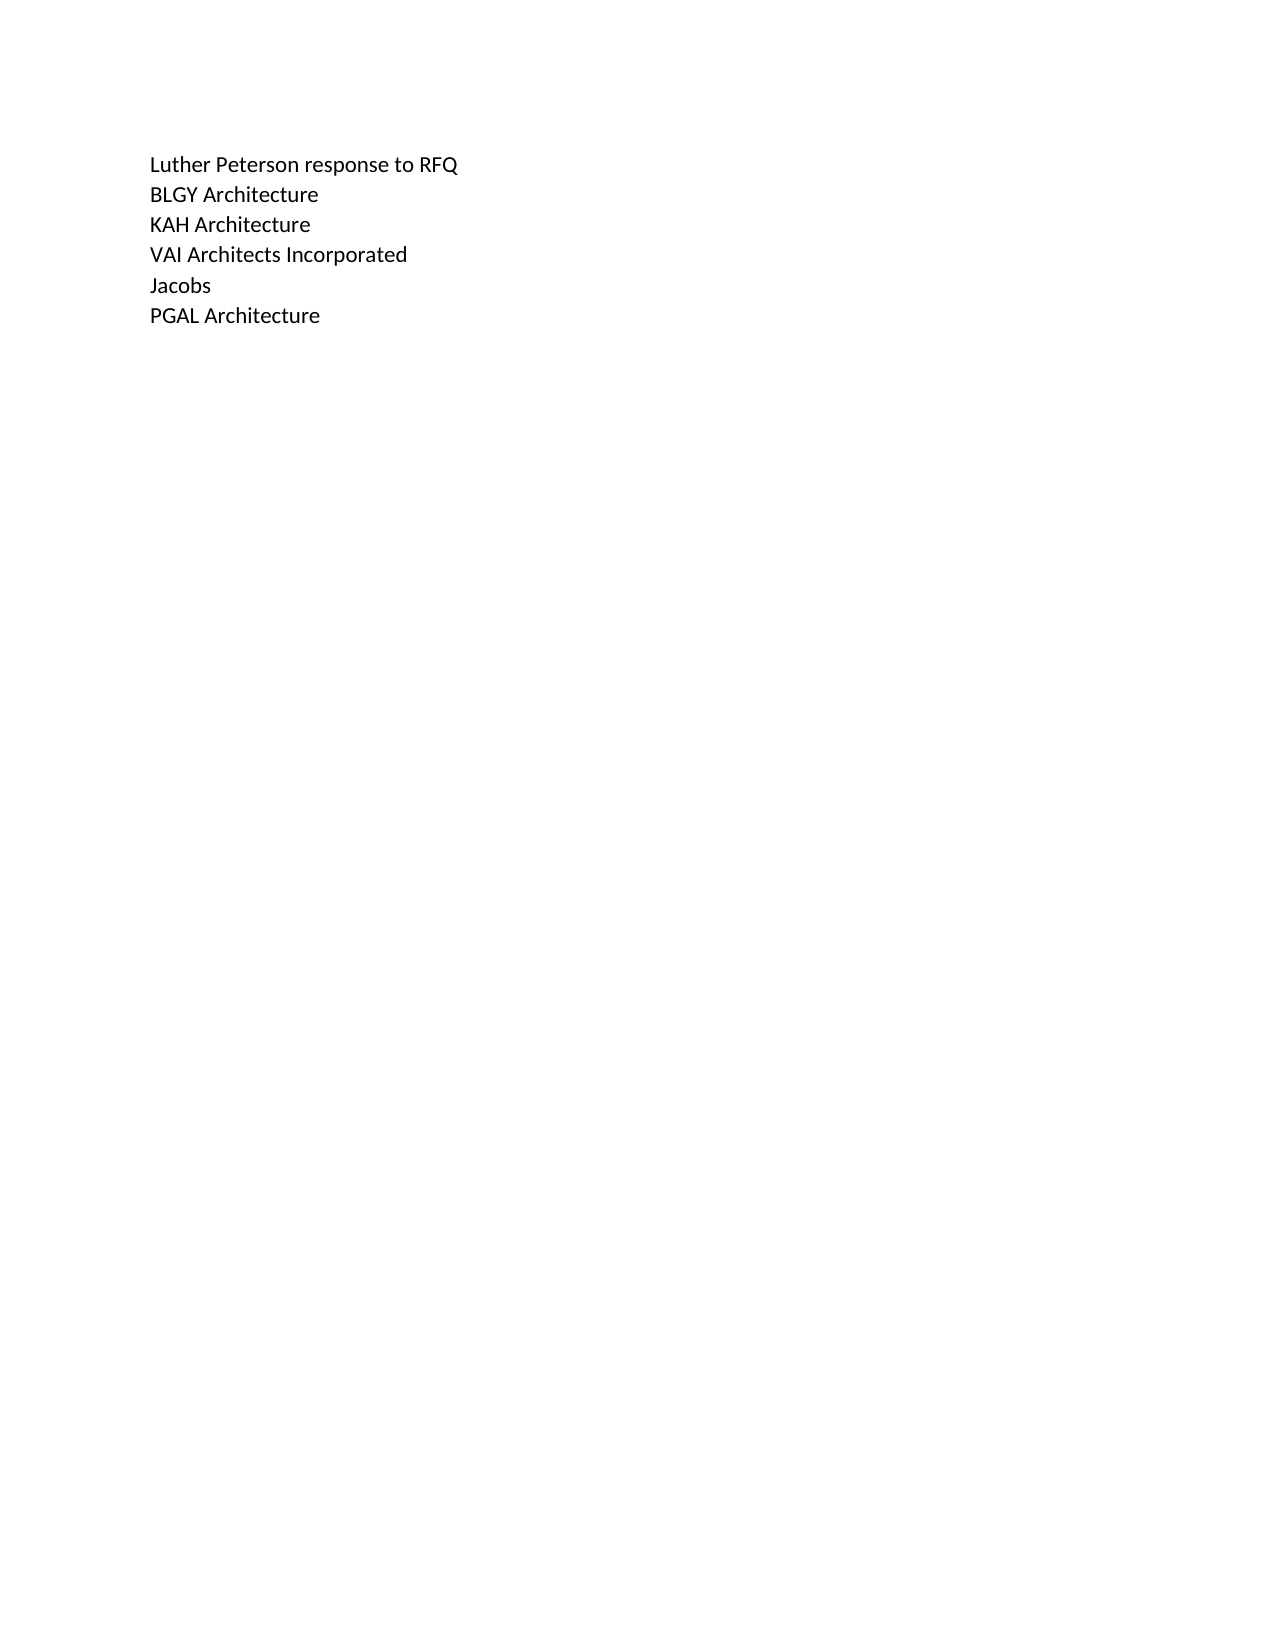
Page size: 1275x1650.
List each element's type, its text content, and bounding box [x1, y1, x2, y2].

text PGAL Architecture [150, 301, 1125, 329]
text Jacobs [150, 271, 1125, 299]
text Luther Peterson response to RFQ [150, 150, 1125, 178]
text VAI Architects Incorporated [150, 241, 1125, 269]
text KAH Architecture [150, 210, 1125, 238]
text BLGY Architecture [150, 180, 1125, 208]
